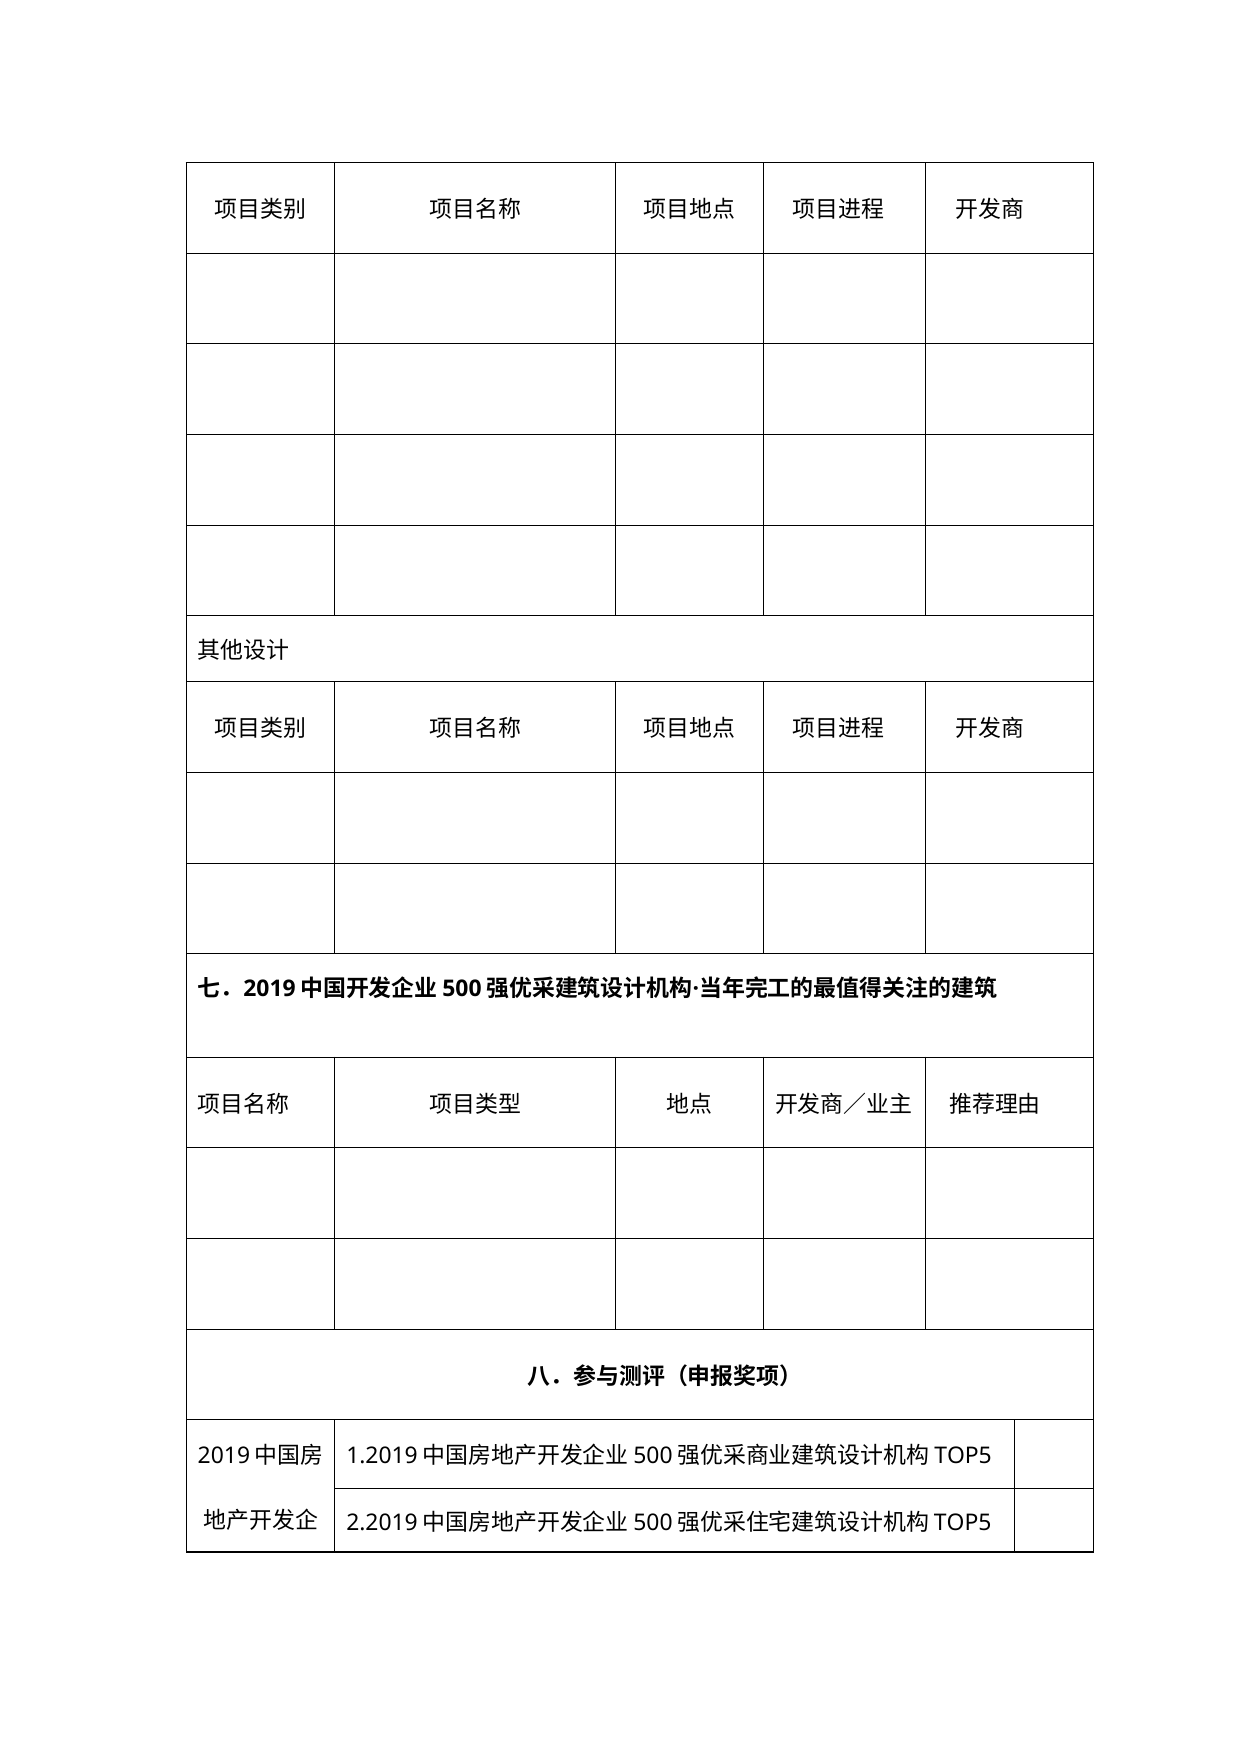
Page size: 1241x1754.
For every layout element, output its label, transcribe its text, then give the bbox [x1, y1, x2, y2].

table_cell 开发商 [926, 682, 1093, 772]
table_cell [764, 1148, 925, 1238]
table_cell [764, 773, 925, 862]
table_cell [616, 344, 763, 434]
table_cell 2.2019中国房地产开发企业500强优采住宅建筑设计机构TOP5 [335, 1489, 1014, 1551]
table_cell [187, 1239, 334, 1328]
table_cell [616, 435, 763, 524]
table_cell 1.2019中国房地产开发企业500强优采商业建筑设计机构 TOP5 [335, 1420, 1014, 1488]
table_cell [616, 1148, 763, 1238]
table_cell 2019中国房地产开发企业500强优采建筑设计机构－行业Top5奖项申请 [187, 1420, 334, 1551]
table_cell [764, 344, 925, 434]
table_cell 项目进程 [764, 682, 925, 772]
table_cell [335, 864, 615, 953]
table_cell 项目进程 [764, 163, 925, 253]
table_cell [335, 344, 615, 434]
table_cell [187, 435, 334, 524]
table_cell [764, 254, 925, 343]
table_cell [926, 344, 1093, 434]
table_cell [926, 254, 1093, 343]
table_cell [926, 864, 1093, 953]
table_cell [335, 435, 615, 524]
table_cell [764, 435, 925, 524]
table_cell [616, 1239, 763, 1328]
table_cell 项目名称 [335, 163, 615, 253]
table_cell [926, 526, 1093, 615]
table_cell [764, 1239, 925, 1328]
table_cell [1015, 1420, 1093, 1488]
table_cell 项目地点 [616, 682, 763, 772]
table_cell 开发商 [926, 163, 1093, 253]
table_cell [335, 526, 615, 615]
table_cell [187, 864, 334, 953]
table_cell [926, 1148, 1093, 1238]
table_cell [616, 864, 763, 953]
table_cell 七．2019中国开发企业500强优采建筑设计机构·当年完工的最值得关注的建筑 [187, 954, 1093, 1057]
table_cell [335, 1239, 615, 1328]
table_cell 八．参与测评（申报奖项） [187, 1330, 1093, 1419]
table_cell [926, 435, 1093, 524]
table_cell 项目类别 [187, 682, 334, 772]
table_cell 项目名称 [335, 682, 615, 772]
table_cell [926, 1239, 1093, 1328]
table_cell [616, 254, 763, 343]
table_cell [335, 254, 615, 343]
table_cell [335, 773, 615, 862]
table_cell 项目名称 [187, 1058, 334, 1147]
table_cell [616, 773, 763, 862]
table_cell 开发商／业主 [764, 1058, 925, 1147]
table_cell [187, 254, 334, 343]
table_cell [187, 773, 334, 862]
table_cell 其他设计 [187, 616, 1093, 681]
table_cell [187, 344, 334, 434]
table_cell 项目类型 [335, 1058, 615, 1147]
table_cell [1015, 1489, 1093, 1551]
table_cell [616, 526, 763, 615]
table_cell 项目类别 [187, 163, 334, 253]
table_cell [335, 1148, 615, 1238]
table_cell [187, 1148, 334, 1238]
table_cell [187, 526, 334, 615]
table_cell [926, 773, 1093, 862]
table_cell [764, 526, 925, 615]
table_cell 推荐理由 [926, 1058, 1093, 1147]
table_cell 地点 [616, 1058, 763, 1147]
table_cell 项目地点 [616, 163, 763, 253]
table_cell [764, 864, 925, 953]
